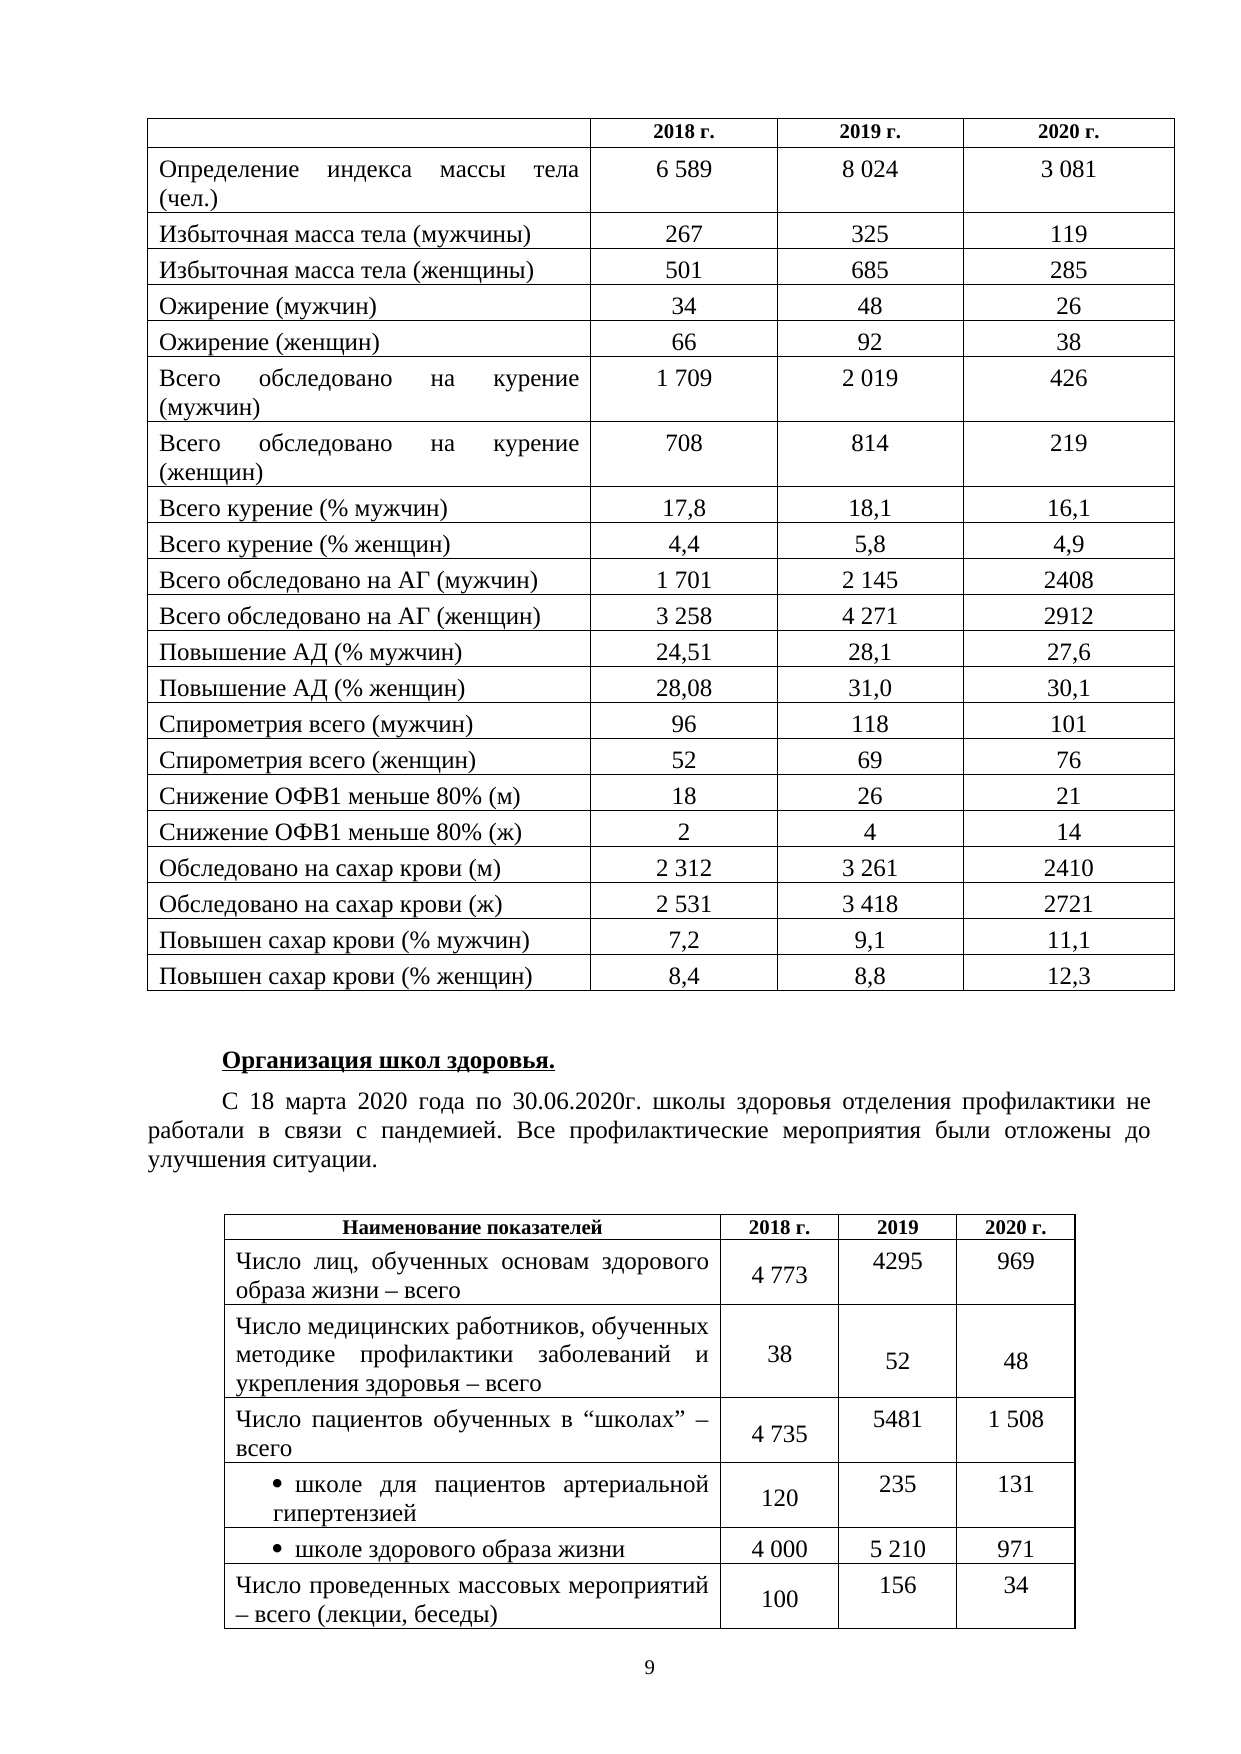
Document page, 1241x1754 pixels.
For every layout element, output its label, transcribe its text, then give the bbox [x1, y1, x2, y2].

table_cell 76 [964, 739, 1174, 774]
table_cell 1 508 [957, 1398, 1074, 1462]
table_cell 3 258 [591, 595, 777, 630]
table_cell 6 589 [591, 148, 777, 212]
table_cell Обследовано на сахар крови (м) [148, 847, 590, 882]
table_cell 708 [591, 422, 777, 486]
table_cell Ожирение (женщин) [148, 321, 590, 356]
table_cell 31,0 [778, 667, 963, 702]
table_cell 4 735 [721, 1398, 838, 1462]
table_cell Всего курение (% женщин) [148, 523, 590, 558]
table_header Наименование показателей [225, 1215, 720, 1239]
table_cell 219 [964, 422, 1174, 486]
table_cell 100 [721, 1564, 838, 1627]
table_cell 9,1 [778, 919, 963, 954]
table_cell 30,1 [964, 667, 1174, 702]
text Организация школ здоровья. [148, 1045, 1152, 1074]
table_cell 119 [964, 213, 1174, 248]
table_cell 8 024 [778, 148, 963, 212]
text С 18 марта 2020 года по 30.06.2020г. школы здоровья отделения профилактики не работали в связи с пандемией. Все профилактические мероприятия были отложены до улучшения ситуации. [148, 1086, 1152, 1172]
table_cell Число проведенных массовых мероприятий – всего (лекции, беседы) [225, 1564, 720, 1627]
table_cell 28,08 [591, 667, 777, 702]
table_header 2019 г. [778, 119, 963, 147]
table_cell 16,1 [964, 487, 1174, 522]
table_cell 325 [778, 213, 963, 248]
table_cell Число медицинских работников, обученных методике профилактики заболеваний и укрепления здоровья – всего [225, 1305, 720, 1397]
table_cell 48 [778, 285, 963, 320]
table_cell 24,51 [591, 631, 777, 666]
table_cell 2721 [964, 883, 1174, 918]
table_cell Всего обследовано на курение (женщин) [148, 422, 590, 486]
table_cell 1 709 [591, 357, 777, 421]
table_cell 4 773 [721, 1240, 838, 1303]
table_cell 4,9 [964, 523, 1174, 558]
table_cell 66 [591, 321, 777, 356]
table_cell 5 210 [839, 1528, 956, 1563]
table_cell 17,8 [591, 487, 777, 522]
table_cell Обследовано на сахар крови (ж) [148, 883, 590, 918]
table_cell школе для пациентов артериальной гипертензией [225, 1463, 720, 1527]
table_header 2019 [839, 1215, 956, 1239]
table_cell 8,4 [591, 955, 777, 990]
table_cell 26 [964, 285, 1174, 320]
table_cell 2912 [964, 595, 1174, 630]
table_cell 2 531 [591, 883, 777, 918]
table_cell Повышение АД (% женщин) [148, 667, 590, 702]
table_cell 52 [839, 1305, 956, 1397]
table_cell 11,1 [964, 919, 1174, 954]
table_cell 7,2 [591, 919, 777, 954]
table_cell 38 [721, 1305, 838, 1397]
table_cell 5,8 [778, 523, 963, 558]
table_cell Избыточная масса тела (мужчины) [148, 213, 590, 248]
table_cell 2 [591, 811, 777, 846]
table_cell Повышен сахар крови (% мужчин) [148, 919, 590, 954]
table_cell Ожирение (мужчин) [148, 285, 590, 320]
table_cell 96 [591, 703, 777, 738]
table_cell 52 [591, 739, 777, 774]
table_cell 2410 [964, 847, 1174, 882]
table_cell 426 [964, 357, 1174, 421]
table_cell 2408 [964, 559, 1174, 594]
table_cell 2 312 [591, 847, 777, 882]
table_cell 38 [964, 321, 1174, 356]
table_cell Спирометрия всего (мужчин) [148, 703, 590, 738]
table_cell 4 000 [721, 1528, 838, 1563]
table_cell 285 [964, 249, 1174, 284]
table_header 2018 г. [591, 119, 777, 147]
table_cell Всего курение (% мужчин) [148, 487, 590, 522]
table_cell 18,1 [778, 487, 963, 522]
table_cell Спирометрия всего (женщин) [148, 739, 590, 774]
table_cell 27,6 [964, 631, 1174, 666]
table_cell Повышен сахар крови (% женщин) [148, 955, 590, 990]
table_cell 8,8 [778, 955, 963, 990]
table_cell 14 [964, 811, 1174, 846]
table_cell Всего обследовано на АГ (женщин) [148, 595, 590, 630]
table_cell 34 [591, 285, 777, 320]
table_cell Определение индекса массы тела (чел.) [148, 148, 590, 212]
table_cell 92 [778, 321, 963, 356]
table_cell 501 [591, 249, 777, 284]
table_cell 3 418 [778, 883, 963, 918]
table_cell 5481 [839, 1398, 956, 1462]
table_cell 4 [778, 811, 963, 846]
table_cell Число лиц, обученных основам здорового образа жизни – всего [225, 1240, 720, 1303]
table_cell 118 [778, 703, 963, 738]
table_cell 21 [964, 775, 1174, 810]
table_cell Избыточная масса тела (женщины) [148, 249, 590, 284]
table_cell Повышение АД (% мужчин) [148, 631, 590, 666]
table_cell 2 145 [778, 559, 963, 594]
table_cell 4295 [839, 1240, 956, 1303]
table_cell 4 271 [778, 595, 963, 630]
table_cell 685 [778, 249, 963, 284]
table_cell 235 [839, 1463, 956, 1527]
table_cell Всего обследовано на курение (мужчин) [148, 357, 590, 421]
table_cell 26 [778, 775, 963, 810]
table_cell 4,4 [591, 523, 777, 558]
table_cell 267 [591, 213, 777, 248]
table_cell Число пациентов обученных в “школах” – всего [225, 1398, 720, 1462]
table_cell 969 [957, 1240, 1074, 1303]
table_cell 3 261 [778, 847, 963, 882]
table_cell 971 [957, 1528, 1074, 1563]
table_cell 34 [957, 1564, 1074, 1627]
table_cell Снижение ОФВ1 меньше 80% (ж) [148, 811, 590, 846]
table_cell 48 [957, 1305, 1074, 1397]
table_cell 12,3 [964, 955, 1174, 990]
table_cell 156 [839, 1564, 956, 1627]
table_cell 18 [591, 775, 777, 810]
table_cell Всего обследовано на АГ (мужчин) [148, 559, 590, 594]
table_cell школе здорового образа жизни [225, 1528, 720, 1563]
table_header 2020 г. [957, 1215, 1074, 1239]
table_header 2020 г. [964, 119, 1174, 147]
table_cell 3 081 [964, 148, 1174, 212]
table_cell 120 [721, 1463, 838, 1527]
table_cell 814 [778, 422, 963, 486]
table_header 2018 г. [721, 1215, 838, 1239]
table_header [148, 119, 590, 147]
table_cell 1 701 [591, 559, 777, 594]
table_cell 2 019 [778, 357, 963, 421]
table_cell 69 [778, 739, 963, 774]
table_cell 131 [957, 1463, 1074, 1527]
table_cell 101 [964, 703, 1174, 738]
table_cell Снижение ОФВ1 меньше 80% (м) [148, 775, 590, 810]
table_cell 28,1 [778, 631, 963, 666]
